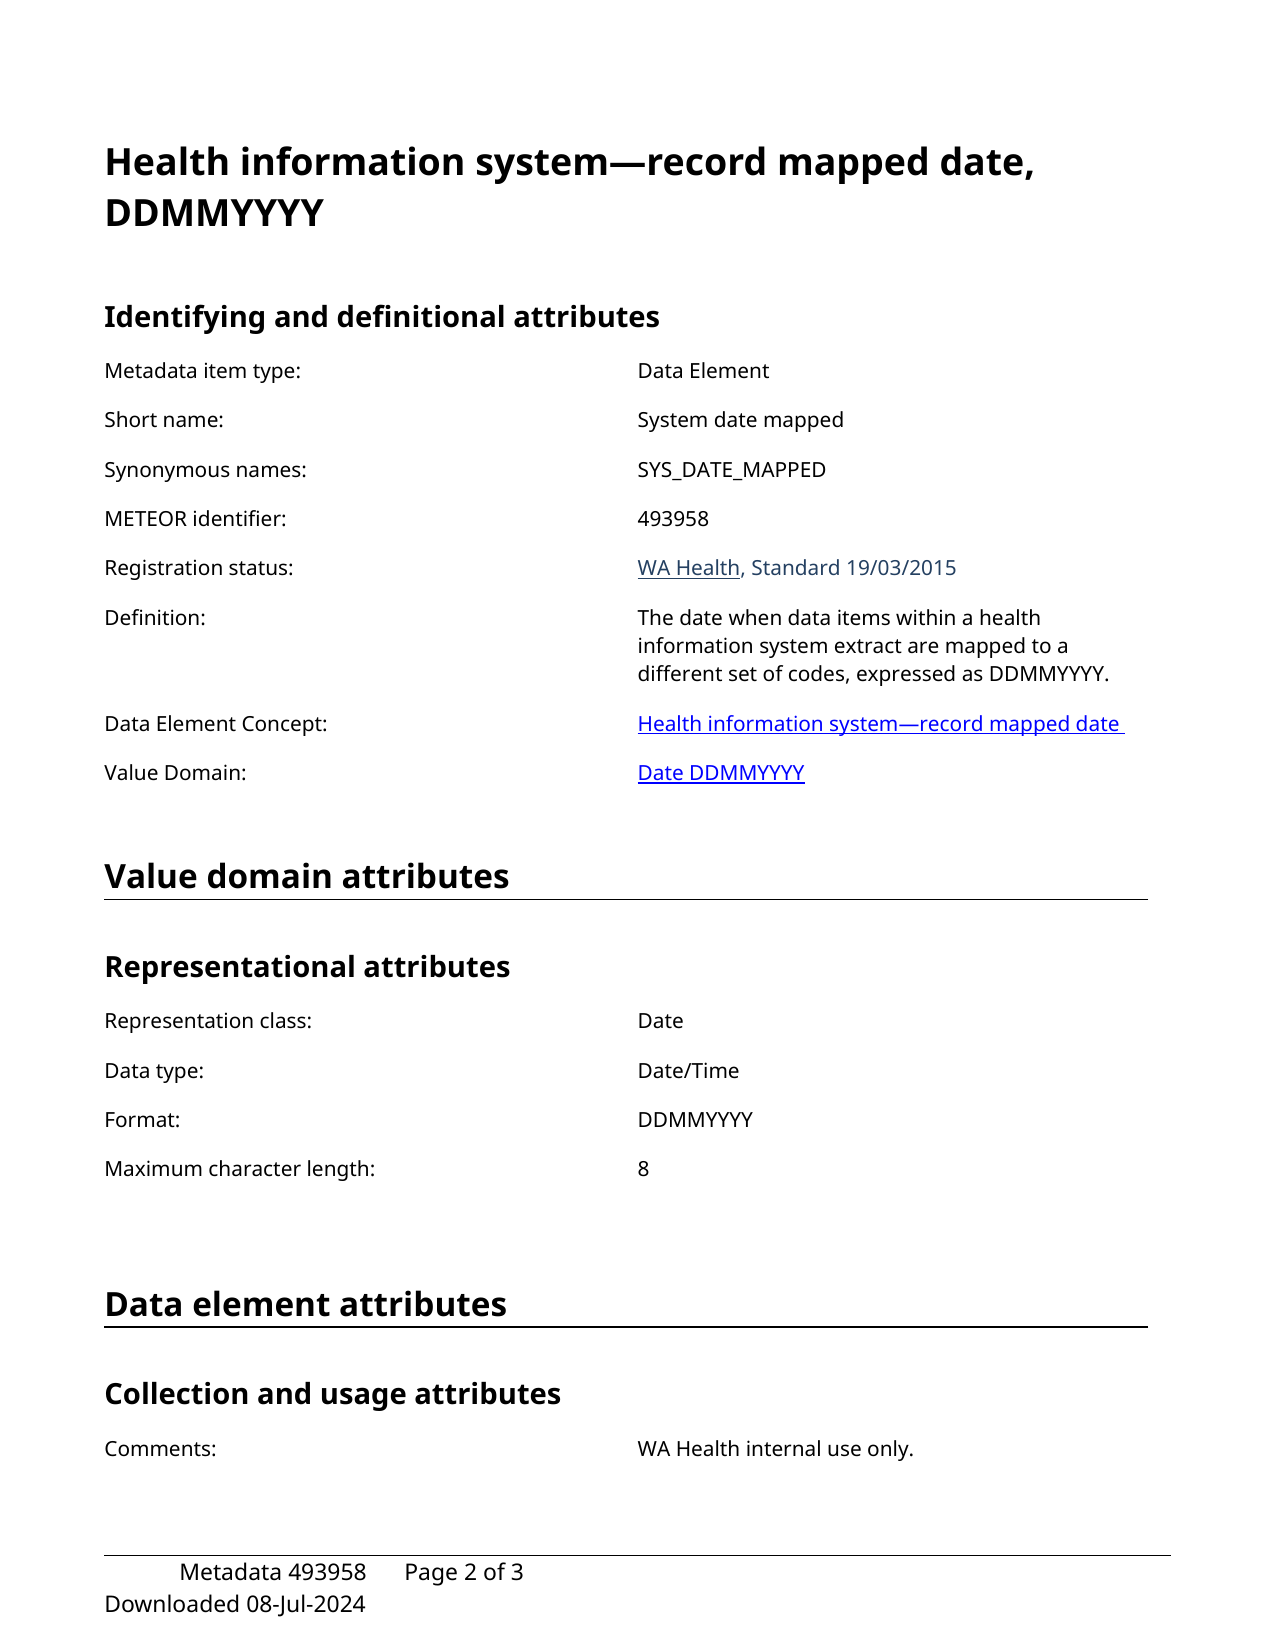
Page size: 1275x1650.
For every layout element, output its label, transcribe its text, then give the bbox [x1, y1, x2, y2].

table_cell Format: [93, 1095, 626, 1144]
table_cell Data type: [93, 1045, 626, 1095]
table_cell Comments: [93, 1424, 626, 1473]
table_cell Representational attributes [93, 900, 1159, 996]
table_cell Date DDMMYYYY [626, 748, 1159, 797]
table_cell Date [626, 996, 1159, 1045]
table_cell SYS_DATE_MAPPED [626, 445, 1159, 494]
table_cell Metadata item type: [93, 346, 626, 395]
table_cell Maximum character length: [93, 1144, 626, 1193]
subtitle Health information system—record mapped date, DDMMYYYY [104, 135, 1171, 237]
table_cell Representation class: [93, 996, 626, 1045]
table_cell 8 [626, 1144, 1159, 1193]
table_cell Short name: [93, 395, 626, 444]
table_cell Data Element [626, 346, 1159, 395]
table_cell Registration status: [93, 543, 626, 592]
table_header Identifying and definitional attributes [93, 250, 1159, 346]
table_cell Definition: [93, 592, 626, 698]
table_cell DDMMYYYY [626, 1095, 1159, 1144]
table_cell METEOR identifier: [93, 494, 626, 543]
table_cell Data Element Concept: [93, 699, 626, 748]
table_cell Synonymous names: [93, 445, 626, 494]
table_cell WA Health, Standard 19/03/2015 [626, 543, 1159, 592]
table_cell The date when data items within a health information system extract are mapped to a different set of codes, expressed as DDMMYYYY. [626, 592, 1159, 698]
table_cell Value Domain: [93, 748, 626, 797]
table_cell WA Health internal use only. [626, 1424, 1159, 1473]
table_header Data element attributes [93, 1256, 1159, 1328]
table_cell Collection and usage attributes [93, 1328, 1159, 1424]
table_cell Date/Time [626, 1045, 1159, 1095]
table_cell Health information system—record mapped date [626, 699, 1159, 748]
table_header Value domain attributes [93, 828, 1159, 900]
table_cell System date mapped [626, 395, 1159, 444]
table_cell 493958 [626, 494, 1159, 543]
